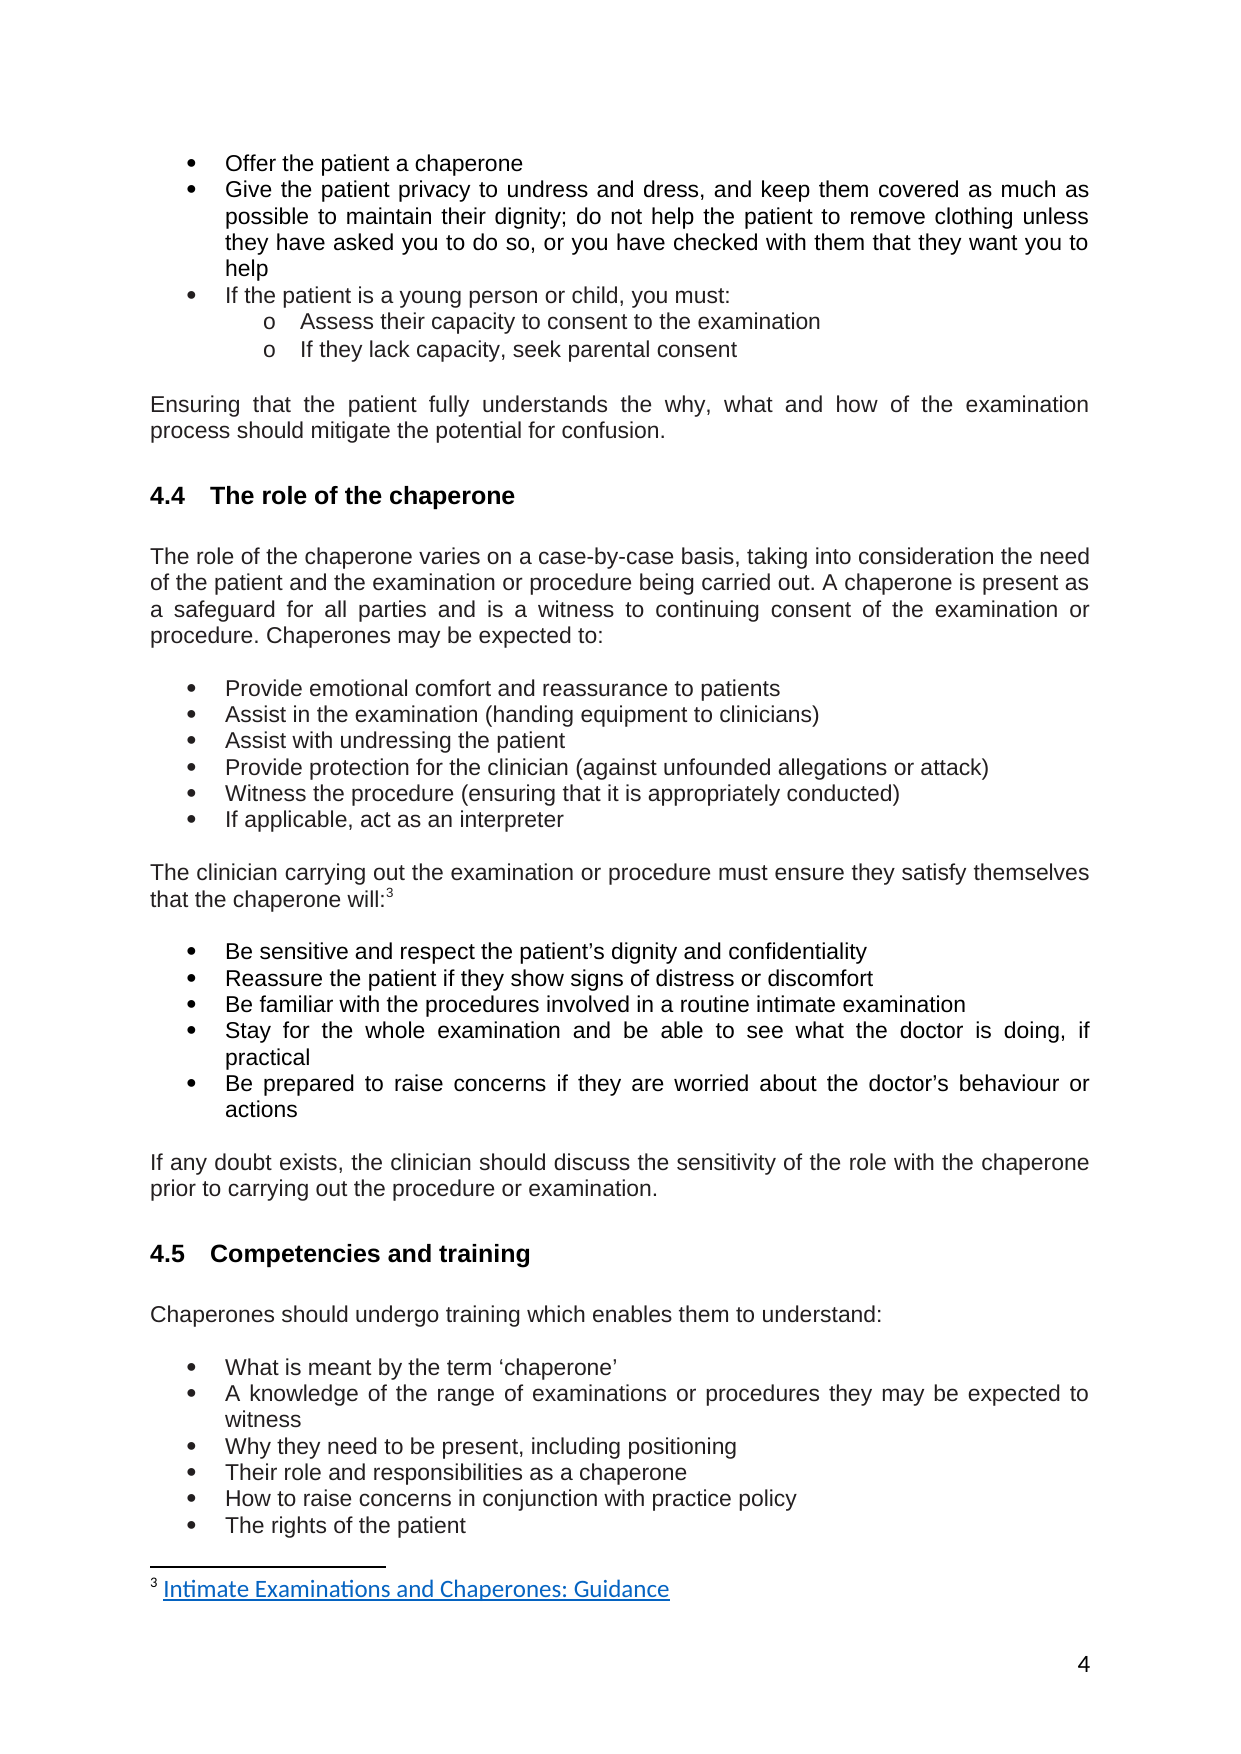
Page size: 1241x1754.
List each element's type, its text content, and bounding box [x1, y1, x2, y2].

list Why they need to be present, including positioning [187, 1433, 1090, 1459]
text The clinician carrying out the examination or procedure must ensure they satisfy themselves that the chaperone will: [150, 859, 1090, 912]
text Ensuring that the patient fully understands the why, what and how of the examination process should mitigate the potential for confusion. [150, 391, 1090, 444]
list If the patient is a young person or child, you must: [187, 282, 1090, 308]
subtitle Competencies and training [150, 1239, 1090, 1268]
text Chaperones should undergo training which enables them to understand: [150, 1301, 1090, 1327]
list Be sensitive and respect the patient’s dignity and confidentiality [187, 938, 1090, 964]
list Give the patient privacy to undress and dress, and keep them covered as much as possible to maintain their dignity; do not help the patient to remove clothing unless they have asked you to do so, or you have checked with them that they want you to help [187, 176, 1090, 282]
subtitle The role of the chaperone [150, 481, 1090, 510]
list What is meant by the term ‘chaperone’ [187, 1353, 1090, 1380]
list If applicable, act as an interpreter [187, 806, 1090, 833]
list Witness the procedure (ensuring that it is appropriately conducted) [187, 780, 1090, 806]
list Provide protection for the clinician (against unfounded allegations or attack) [187, 754, 1090, 780]
list Assess their capacity to consent to the examination [262, 308, 1090, 336]
list Provide emotional comfort and reassurance to patients [187, 675, 1090, 701]
list Stay for the whole examination and be able to see what the doctor is doing, if practical [187, 1017, 1090, 1070]
list How to raise concerns in conjunction with practice policy [187, 1485, 1090, 1512]
list Reassure the patient if they show signs of distress or discomfort [187, 964, 1090, 991]
list If they lack capacity, seek parental consent [262, 336, 1090, 365]
list Assist with undressing the patient [187, 727, 1090, 754]
list The rights of the patient [187, 1512, 1090, 1538]
list Assist in the examination (handing equipment to clinicians) [187, 701, 1090, 727]
text If any doubt exists, the clinician should discuss the sensitivity of the role with the chaperone prior to carrying out the procedure or examination. [150, 1149, 1090, 1202]
list Be familiar with the procedures involved in a routine intimate examination [187, 991, 1090, 1017]
list Be prepared to raise concerns if they are worried about the doctor’s behaviour or actions [187, 1070, 1090, 1123]
list A knowledge of the range of examinations or procedures they may be expected to witness [187, 1380, 1090, 1433]
text The role of the chaperone varies on a case-by-case basis, taking into consideration the need of the patient and the examination or procedure being carried out. A chaperone is present as a safeguard for all parties and is a witness to continuing consent of the examination or procedure. Chaperones may be expected to: [150, 543, 1090, 648]
list Their role and responsibilities as a chaperone [187, 1459, 1090, 1485]
list Offer the patient a chaperone [187, 150, 1090, 176]
